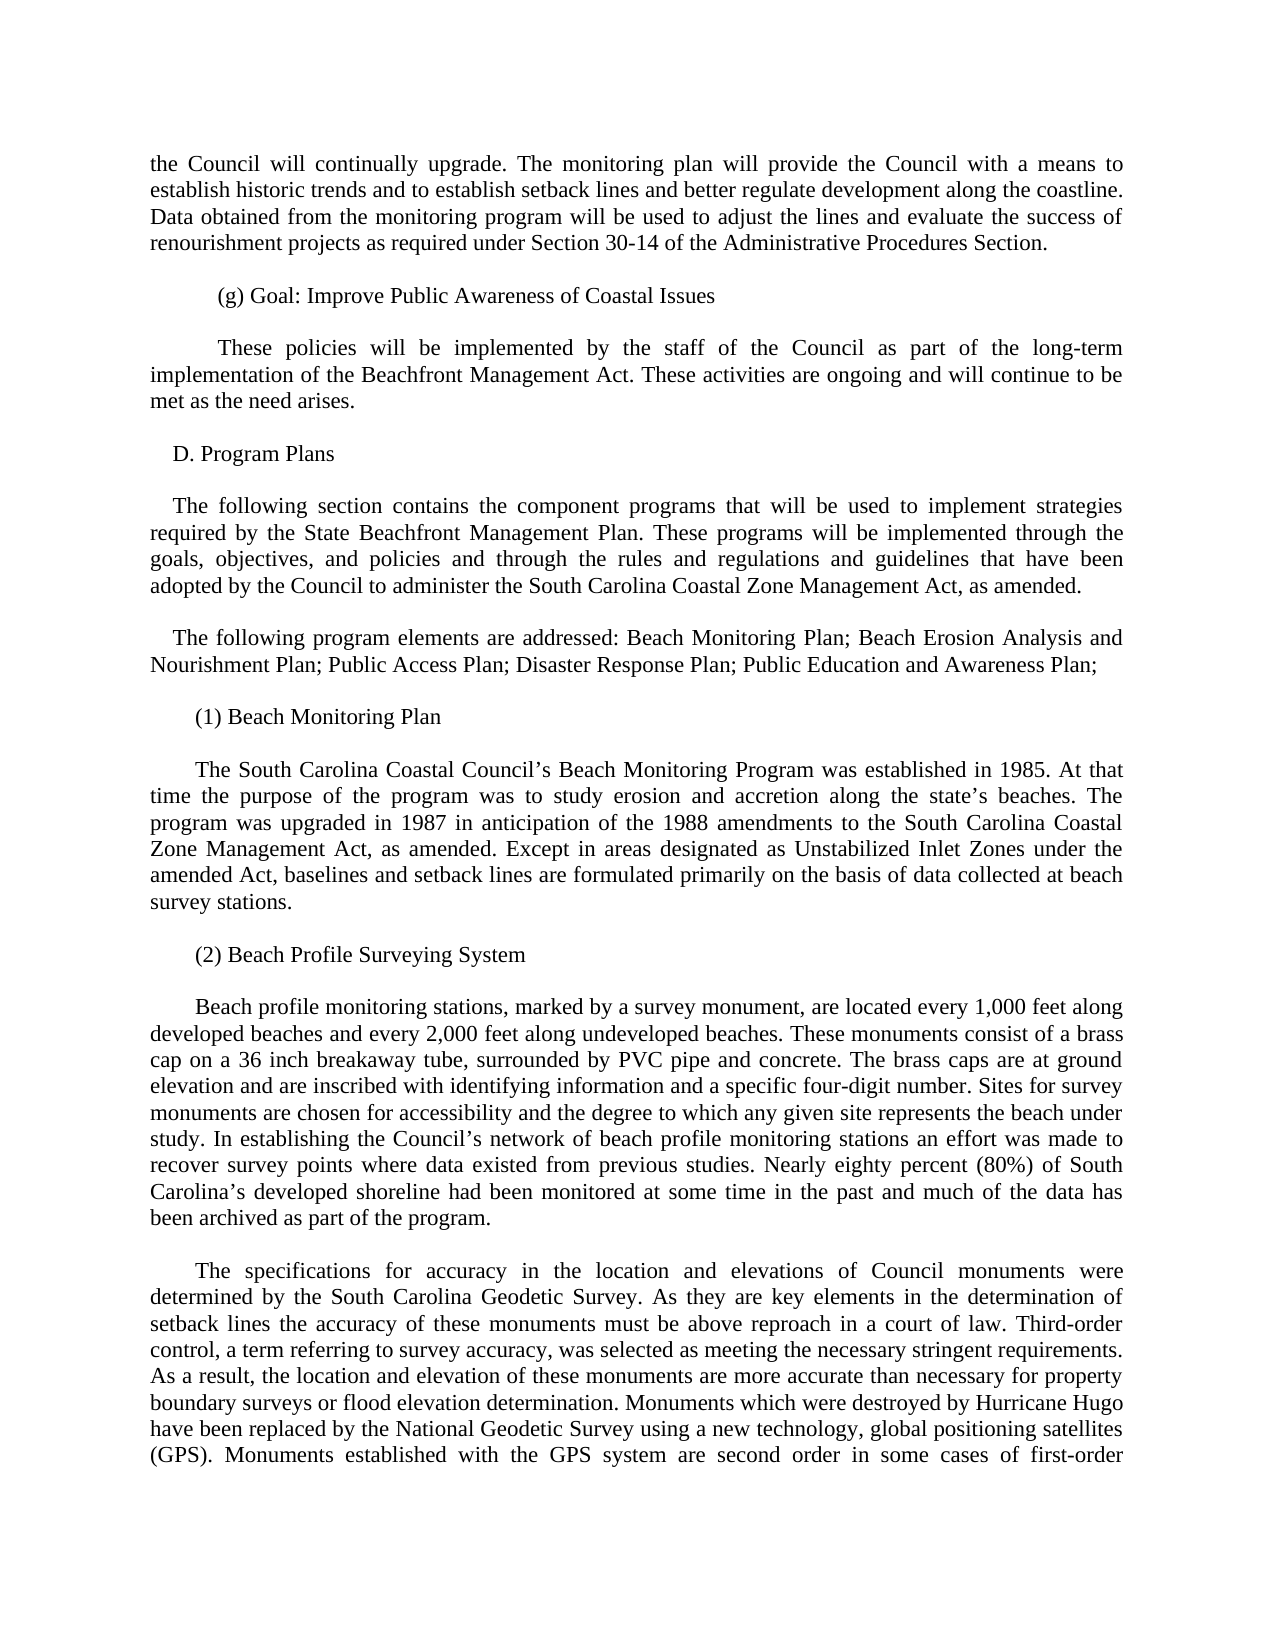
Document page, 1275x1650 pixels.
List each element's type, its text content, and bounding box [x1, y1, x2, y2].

text The following section contains the component programs that will be used to implement strategies required by the State Beachfront Management Plan. These programs will be implemented through the goals, objectives, and policies and through the rules and regulations and guidelines that have been adopted by the Council to administer the South Carolina Coastal Zone Management Act, as amended. [150, 493, 1125, 598]
text D. Program Plans [150, 440, 1125, 466]
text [150, 1257, 1125, 1468]
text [150, 150, 1125, 255]
text The South Carolina Coastal Council’s Beach Monitoring Program was established in 1985. At that time the purpose of the program was to study erosion and accretion along the state’s beaches. The program was upgraded in 1987 in anticipation of the 1988 amendments to the South Carolina Coastal Zone Management Act, as amended. Except in areas designated as Unstabilized Inlet Zones under the amended Act, baselines and setback lines are formulated primarily on the basis of data collected at beach survey stations. [150, 756, 1125, 914]
text These policies will be implemented by the staff of the Council as part of the long-term implementation of the Beachfront Management Act. These activities are ongoing and will continue to be met as the need arises. [150, 334, 1125, 413]
text (2) Beach Profile Surveying System [150, 941, 1125, 967]
text The following program elements are addressed: Beach Monitoring Plan; Beach Erosion Analysis and Nourishment Plan; Public Access Plan; Disaster Response Plan; Public Education and Awareness Plan; [150, 624, 1125, 677]
text (g) Goal: Improve Public Awareness of Coastal Issues [150, 282, 1125, 308]
text Beach profile monitoring stations, marked by a survey monument, are located every 1,000 feet along developed beaches and every 2,000 feet along undeveloped beaches. These monuments consist of a brass cap on a 36 inch breakaway tube, surrounded by PVC pipe and concrete. The brass caps are at ground elevation and are inscribed with identifying information and a specific four-digit number. Sites for survey monuments are chosen for accessibility and the degree to which any given site represents the beach under study. In establishing the Council’s network of beach profile monitoring stations an effort was made to recover survey points where data existed from previous studies. Nearly eighty percent (80%) of South Carolina’s developed shoreline had been monitored at some time in the past and much of the data has been archived as part of the program. [150, 993, 1125, 1231]
text (1) Beach Monitoring Plan [150, 703, 1125, 730]
